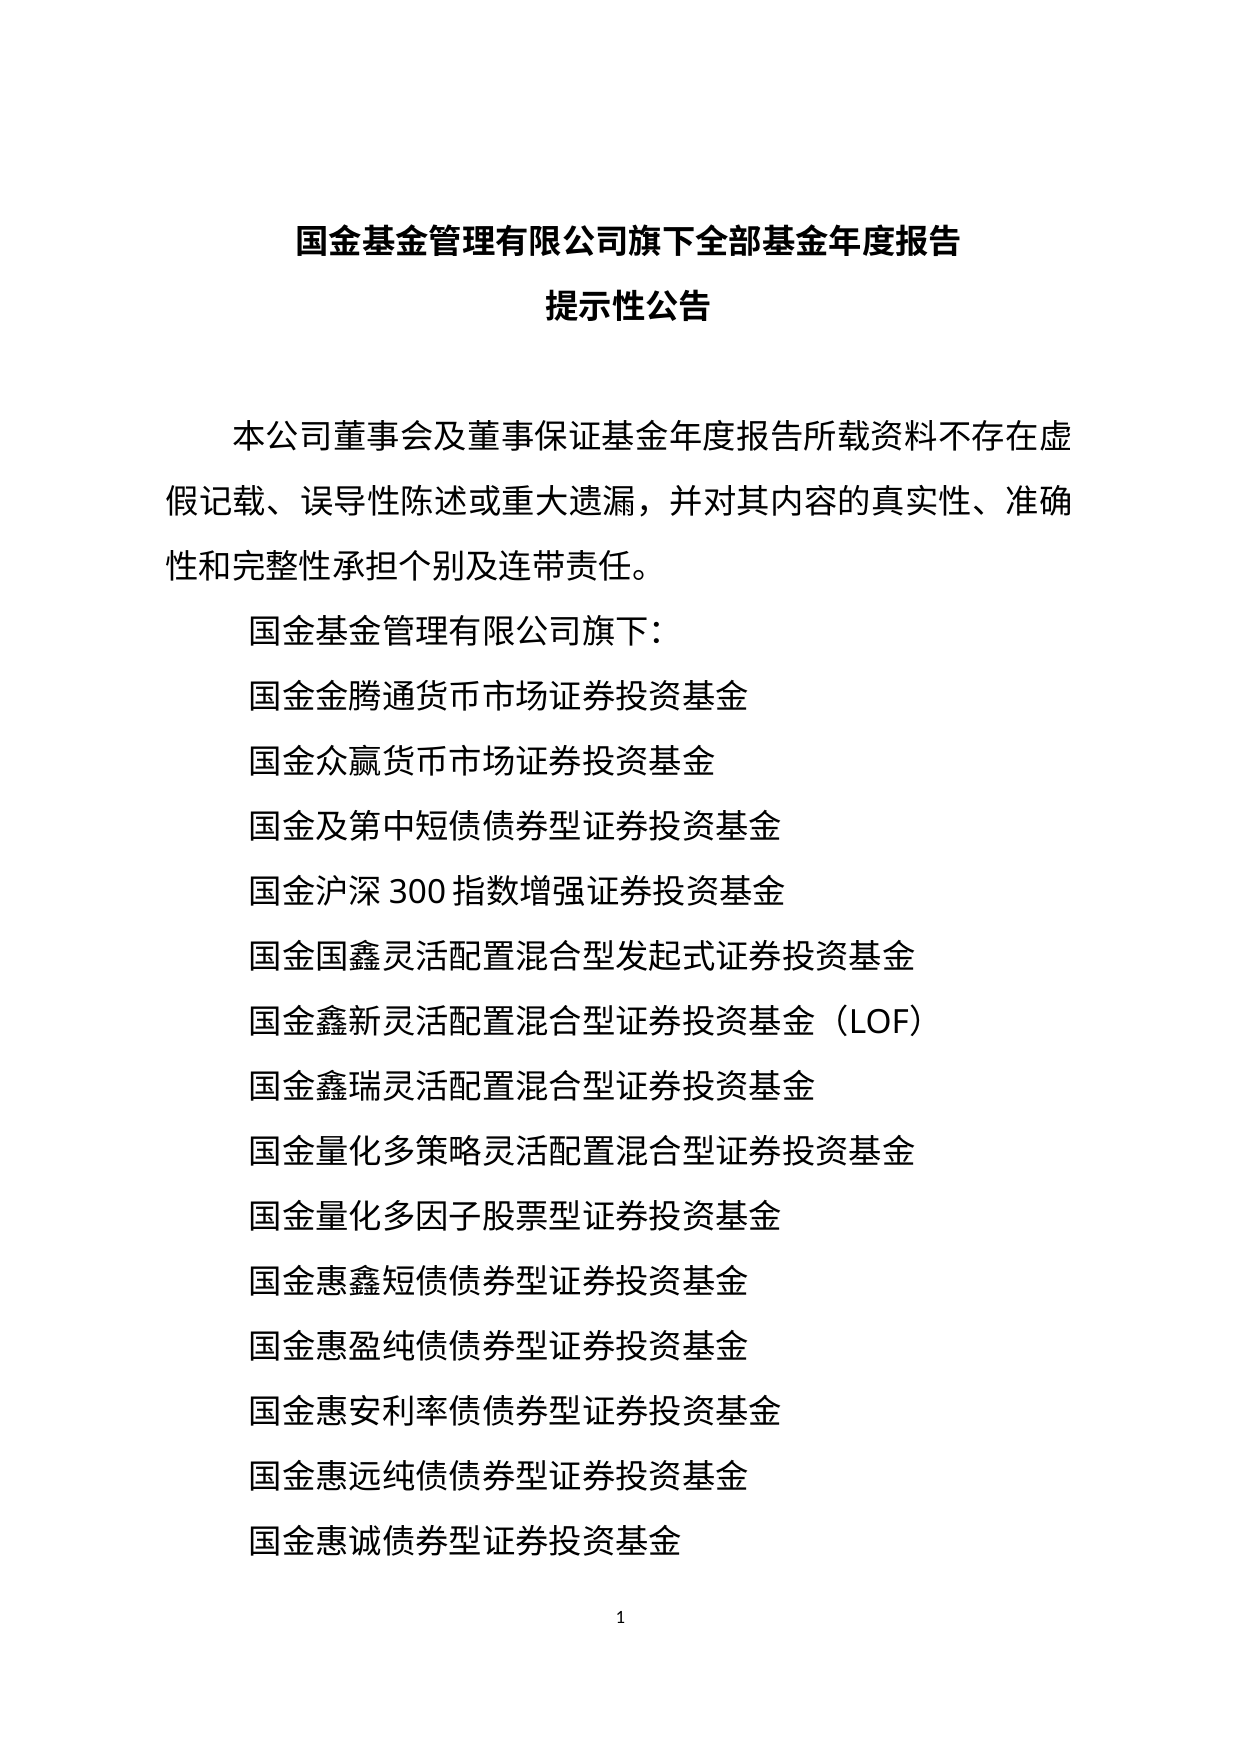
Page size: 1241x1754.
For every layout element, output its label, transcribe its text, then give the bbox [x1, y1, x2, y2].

text 国金量化多因子股票型证券投资基金 [165, 1182, 1075, 1247]
text 国金金腾通货币市场证券投资基金 [165, 662, 1075, 727]
text 国金惠安利率债债券型证券投资基金 [165, 1377, 1075, 1442]
text 国金惠远纯债债券型证券投资基金 [165, 1442, 1075, 1507]
text 国金国鑫灵活配置混合型发起式证券投资基金 [165, 922, 1075, 987]
text 国金众赢货币市场证券投资基金 [165, 727, 1075, 792]
text 国金惠盈纯债债券型证券投资基金 [165, 1312, 1075, 1377]
text 国金鑫新灵活配置混合型证券投资基金（LOF） [165, 987, 1075, 1052]
text 提示性公告 [165, 272, 1075, 337]
text 国金惠诚债券型证券投资基金 [165, 1507, 1075, 1572]
text 国金及第中短债债券型证券投资基金 [165, 792, 1075, 857]
text 国金惠鑫短债债券型证券投资基金 [165, 1247, 1075, 1312]
text 国金沪深300指数增强证券投资基金 [165, 857, 1075, 922]
text 国金鑫瑞灵活配置混合型证券投资基金 [165, 1052, 1075, 1117]
text 国金基金管理有限公司旗下全部基金年度报告 [165, 207, 1075, 272]
text 国金基金管理有限公司旗下： [165, 597, 1075, 662]
text 本公司董事会及董事保证基金年度报告所载资料不存在虚假记载、误导性陈述或重大遗漏，并对其内容的真实性、准确性和完整性承担个别及连带责任。 [165, 402, 1075, 597]
text 国金量化多策略灵活配置混合型证券投资基金 [165, 1117, 1075, 1182]
